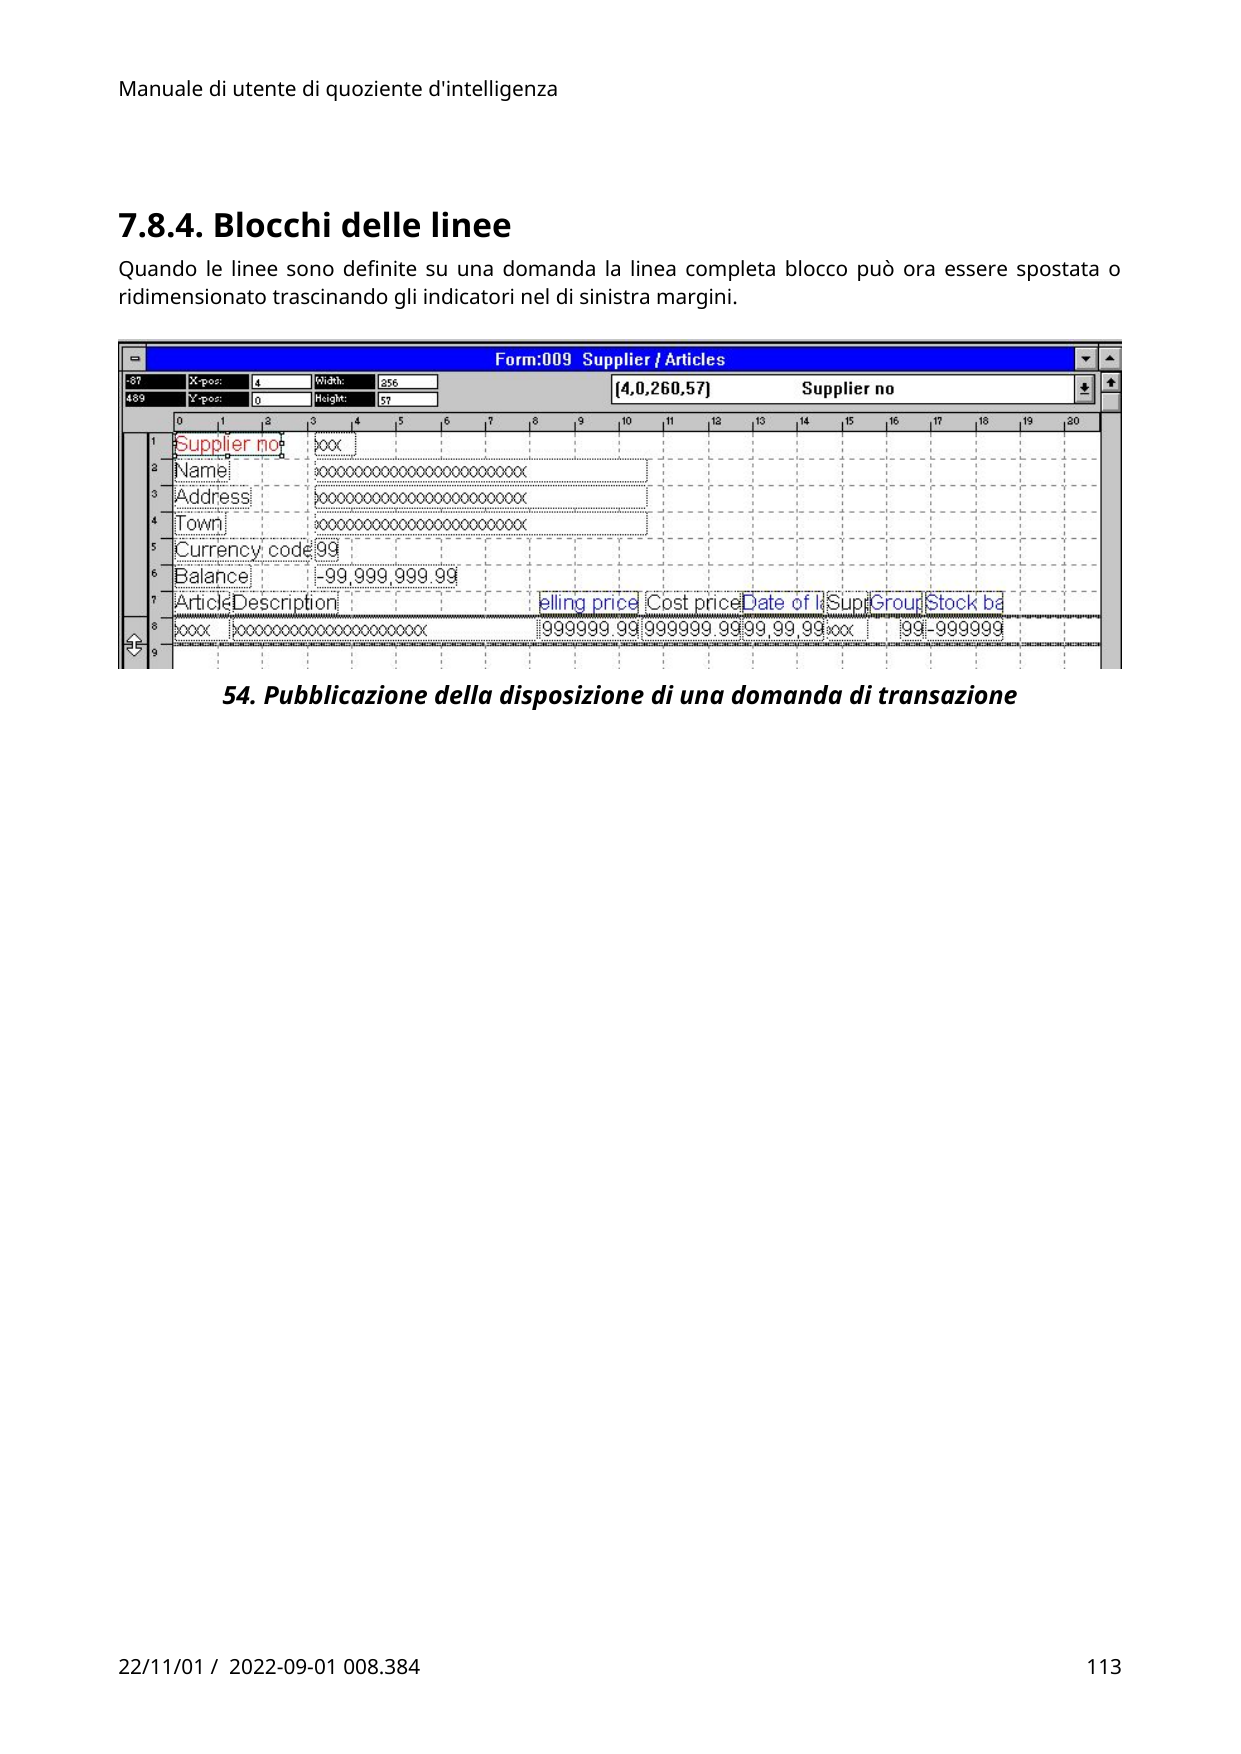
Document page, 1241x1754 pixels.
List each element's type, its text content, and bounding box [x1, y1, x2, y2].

picture [118, 339, 1122, 669]
subtitle 7.8.4. Blocchi delle linee [118, 202, 1122, 248]
subtitle 54. Pubblicazione della disposizione di una domanda di transazione [118, 677, 1122, 711]
text Quando le linee sono definite su una domanda la linea completa blocco può ora essere spostata o ridimensionato trascinando gli indicatori nel di sinistra margini. [118, 254, 1122, 311]
